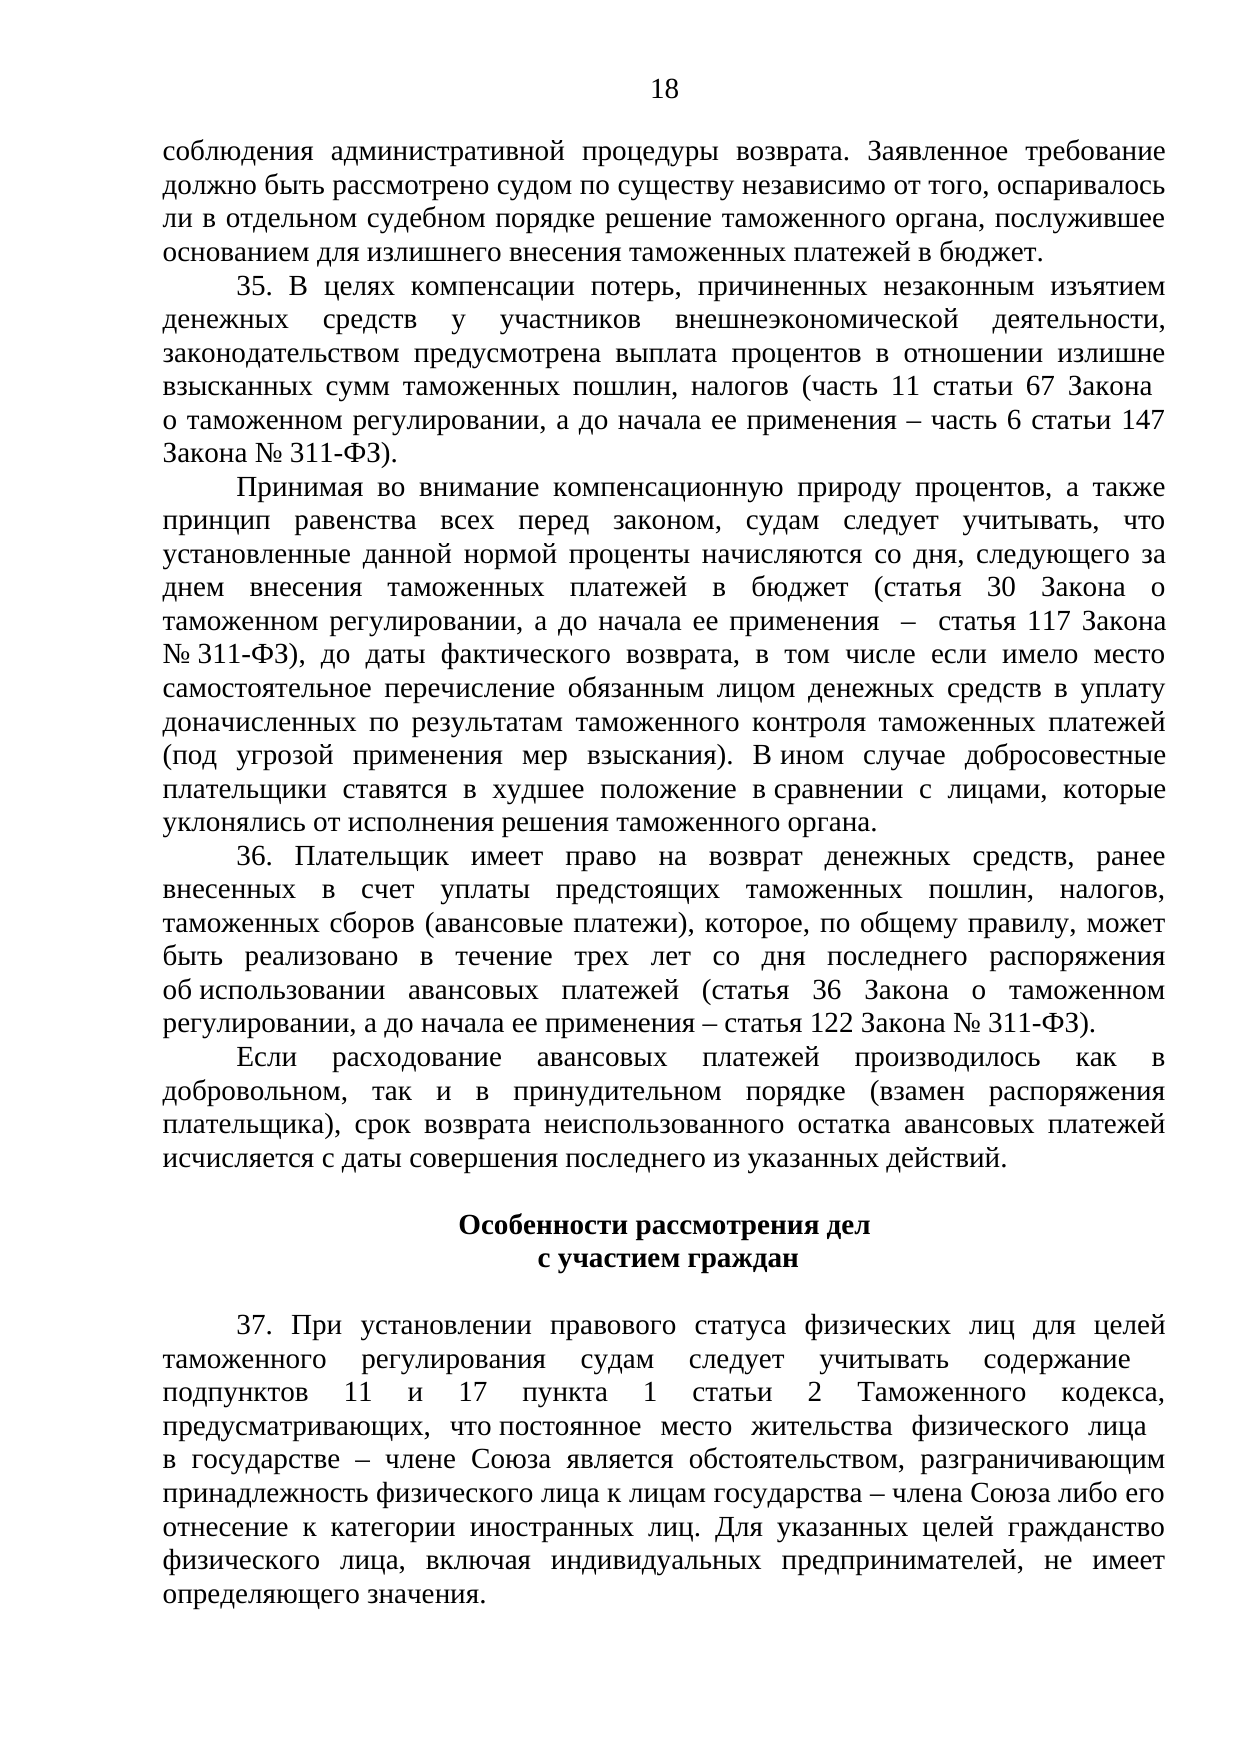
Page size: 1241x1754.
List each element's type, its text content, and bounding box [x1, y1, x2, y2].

text Если расходование авансовых платежей производилось как в добровольном, так и в принудительном порядке (взамен распоряжения плательщика), срок возврата неиспользованного остатка авансовых платежей исчисляется с даты совершения последнего из указанных действий. [162, 1039, 1166, 1173]
text Принимая во внимание компенсационную природу процентов, а также принцип равенства всех перед законом, судам следует учитывать, что установленные данной нормой проценты начисляются со дня, следующего за днем внесения таможенных платежей в бюджет (статья 30 Закона о таможенном регулировании, а до начала ее применения – статья 117 Закона № 311-ФЗ), до даты фактического возврата, в том числе если имело место самостоятельное перечисление обязанным лицом денежных средств в уплату доначисленных по результатам таможенного контроля таможенных платежей (под угрозой применения мер взыскания). В ином случае добросовестные плательщики ставятся в худшее положение в сравнении с лицами, которые уклонялись от исполнения решения таможенного органа. [162, 469, 1166, 838]
text Особенности рассмотрения дел с участием граждан [162, 1207, 1166, 1274]
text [162, 133, 1166, 268]
text 37. При установлении правового статуса физических лиц для целей таможенного регулирования судам следует учитывать содержание подпунктов 11 и 17 пункта 1 статьи 2 Таможенного кодекса, предусматривающих, что постоянное место жительства физического лица в государстве – члене Союза является обстоятельством, разграничивающим принадлежность физического лица к лицам государства – члена Союза либо его отнесение к категории иностранных лиц. Для указанных целей гражданство физического лица, включая индивидуальных предпринимателей, не имеет определяющего значения. [162, 1307, 1166, 1609]
text 35. В целях компенсации потерь, причиненных незаконным изъятием денежных средств у участников внешнеэкономической деятельности, законодательством предусмотрена выплата процентов в отношении излишне взысканных сумм таможенных пошлин, налогов (часть 11 статьи 67 Закона о таможенном регулировании, а до начала ее применения – часть 6 статьи 147 Закона № 311-ФЗ). [162, 268, 1166, 469]
text 36. Плательщик имеет право на возврат денежных средств, ранее внесенных в счет уплаты предстоящих таможенных пошлин, налогов, таможенных сборов (авансовые платежи), которое, по общему правилу, может быть реализовано в течение трех лет со дня последнего распоряжения об использовании авансовых платежей (статья 36 Закона о таможенном регулировании, а до начала ее применения – статья 122 Закона № 311-ФЗ). [162, 838, 1166, 1039]
